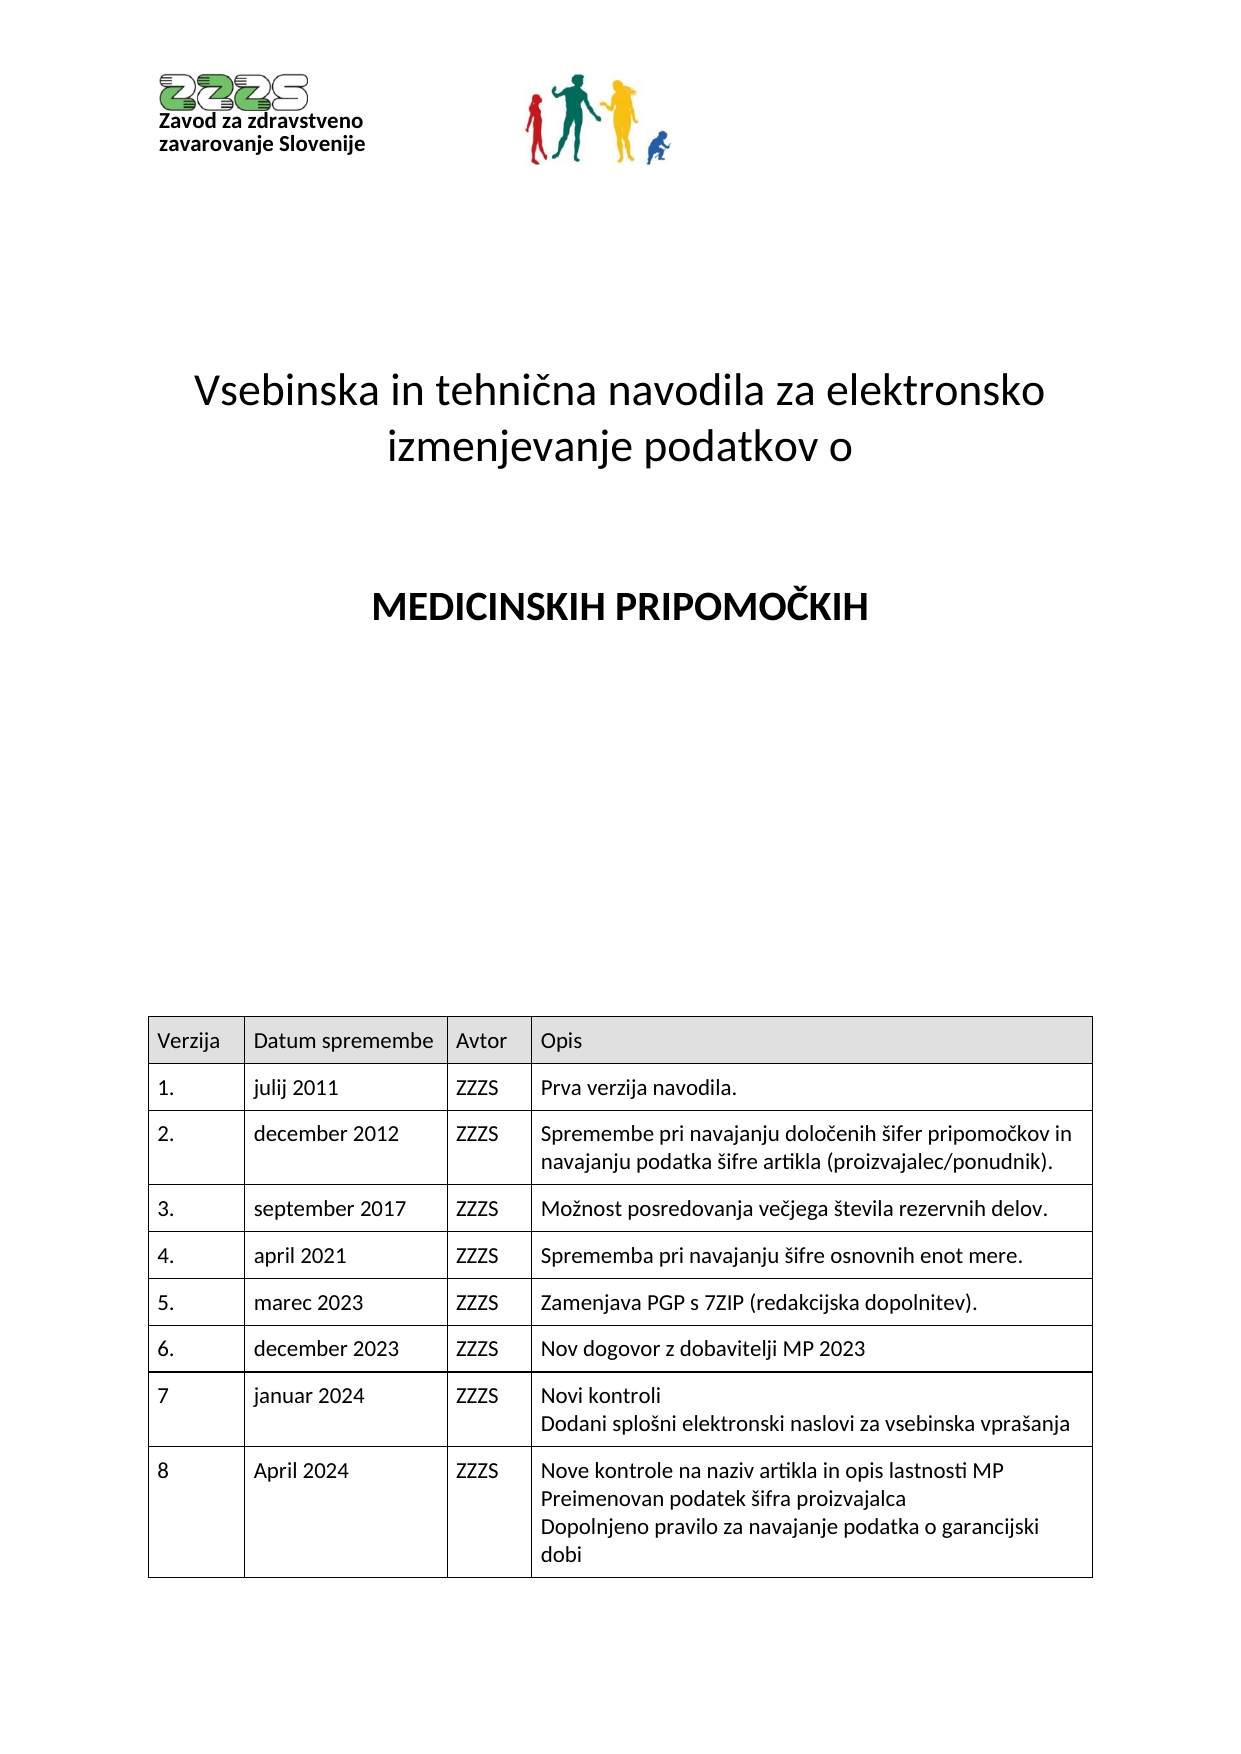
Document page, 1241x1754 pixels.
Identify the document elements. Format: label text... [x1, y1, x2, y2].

table_cell Nove kontrole na naziv artikla in opis lastnosti MP Preimenovan podatek šifra proizvajalca Dopolnjeno pravilo za navajanje podatka o garancijski dobi [532, 1447, 1092, 1577]
table_cell Spremembe pri navajanju določenih šifer pripomočkov in navajanju podatka šifre artikla (proizvajalec/ponudnik). [532, 1111, 1092, 1184]
table_cell ZZZS [448, 1185, 531, 1231]
table_cell ZZZS [448, 1279, 531, 1325]
table_header Opis [532, 1017, 1092, 1063]
table_cell december 2012 [245, 1111, 447, 1184]
table_cell april 2021 [245, 1232, 447, 1278]
table_cell 2. [149, 1111, 244, 1184]
table_cell Prva verzija navodila. [532, 1064, 1092, 1109]
table_cell Zamenjava PGP s 7ZIP (redakcijska dopolnitev). [532, 1279, 1092, 1325]
table_cell Novi kontroli Dodani splošni elektronski naslovi za vsebinska vprašanja [532, 1373, 1092, 1446]
table_cell 3. [149, 1185, 244, 1231]
table_header Datum spremembe [245, 1017, 447, 1063]
table_cell ZZZS [448, 1326, 531, 1371]
table_cell Nov dogovor z dobavitelji MP 2023 [532, 1326, 1092, 1371]
table_cell 8 [149, 1447, 244, 1577]
table_cell ZZZS [448, 1447, 531, 1577]
table_header Verzija [149, 1017, 244, 1063]
picture [524, 73, 672, 165]
table_cell januar 2024 [245, 1373, 447, 1446]
table_cell 7 [149, 1373, 244, 1446]
table_cell 1. [149, 1064, 244, 1109]
table_cell december 2023 [245, 1326, 447, 1371]
table_cell marec 2023 [245, 1279, 447, 1325]
table_cell ZZZS [448, 1111, 531, 1184]
table_cell Možnost posredovanja večjega števila rezervnih delov. [532, 1185, 1092, 1231]
picture [158, 73, 308, 111]
table_cell April 2024 [245, 1447, 447, 1577]
text MEDICINSKIH PRIPOMOČKIH [148, 580, 1092, 631]
table_cell ZZZS [448, 1373, 531, 1446]
table_header Avtor [448, 1017, 531, 1063]
table_cell 4. [149, 1232, 244, 1278]
table_cell september 2017 [245, 1185, 447, 1231]
table_cell julij 2011 [245, 1064, 447, 1109]
table_cell 6. [149, 1326, 244, 1371]
table_cell ZZZS [448, 1232, 531, 1278]
table_cell ZZZS [448, 1064, 531, 1109]
text Vsebinska in tehnična navodila za elektronsko izmenjevanje podatkov o [148, 361, 1092, 473]
table_cell Sprememba pri navajanju šifre osnovnih enot mere. [532, 1232, 1092, 1278]
table_cell 5. [149, 1279, 244, 1325]
